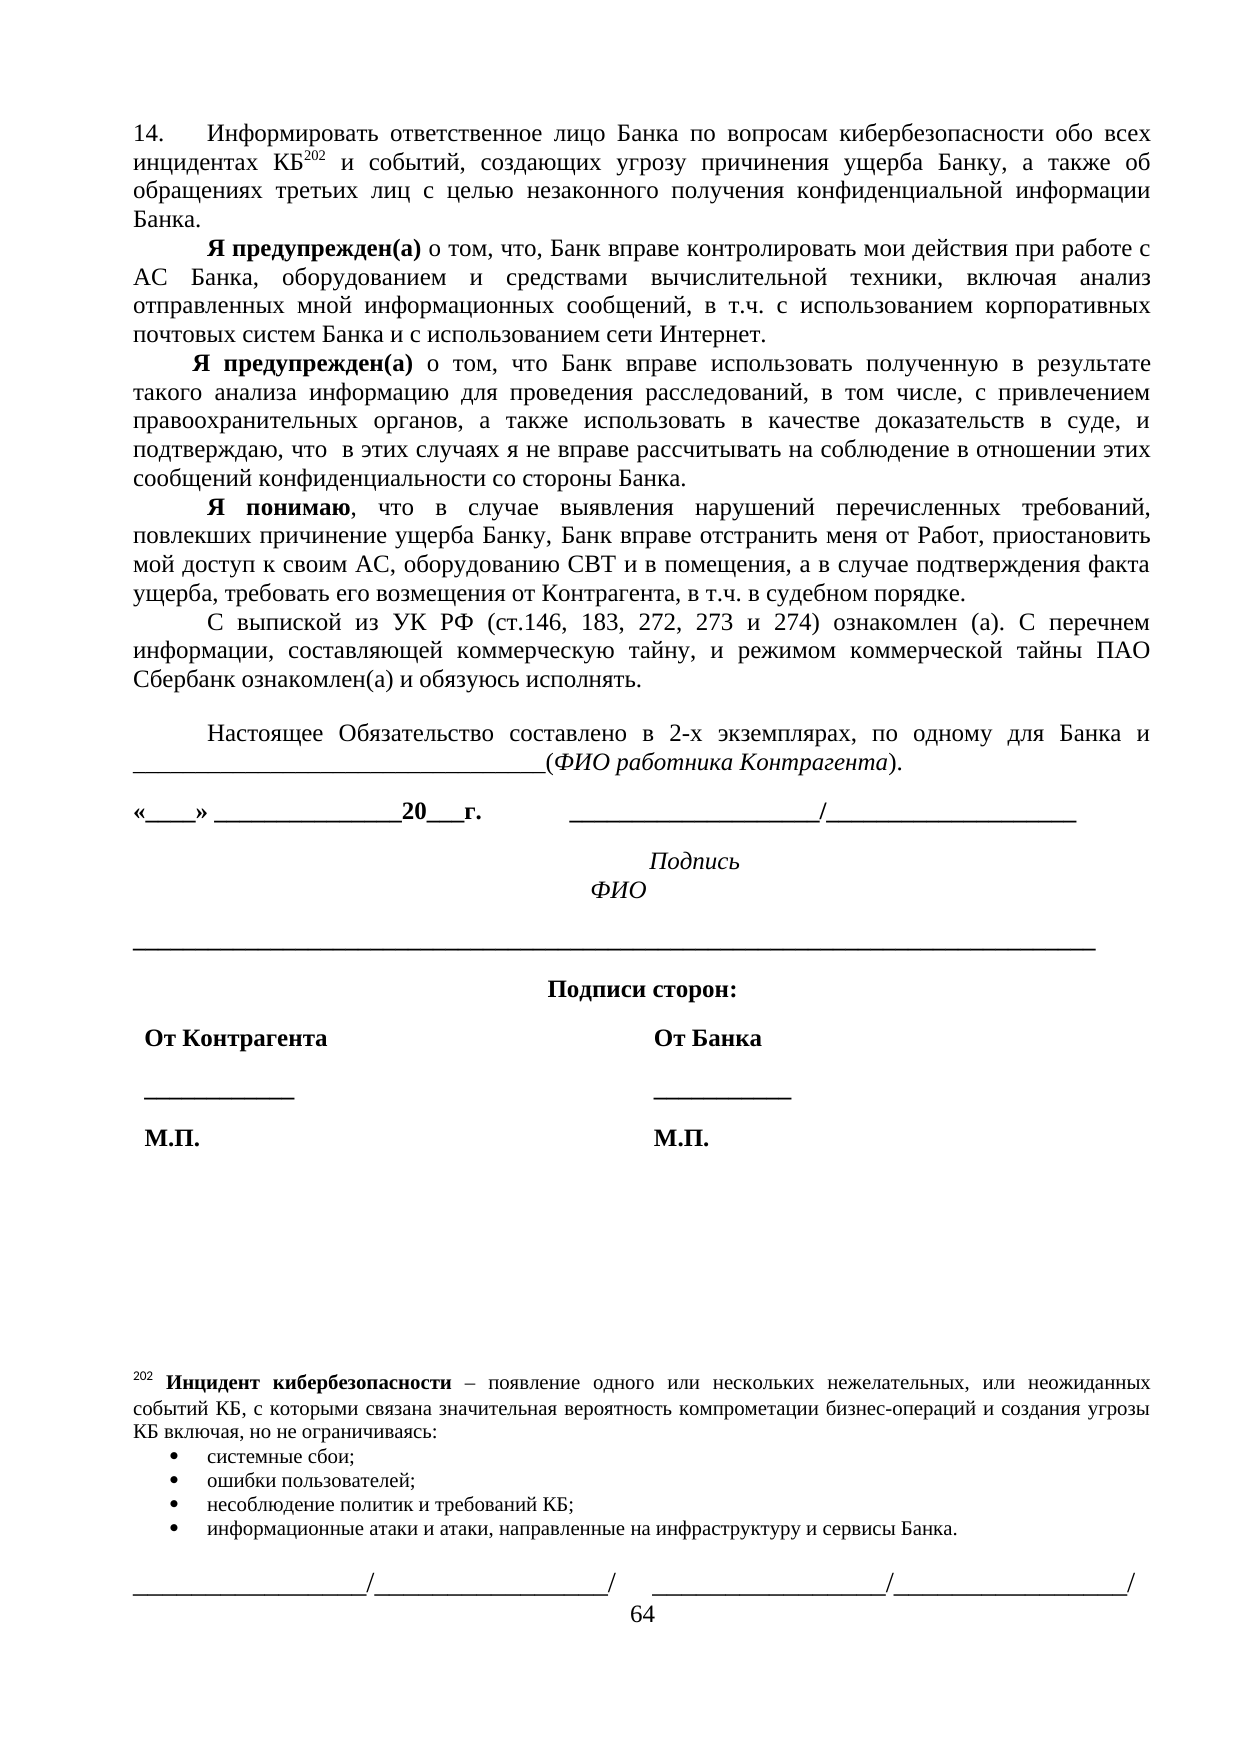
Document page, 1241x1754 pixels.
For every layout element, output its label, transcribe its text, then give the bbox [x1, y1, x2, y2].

table_header От Контрагента ____________ М.П. [133, 1024, 642, 1172]
text _____________________________________________________________________________ [133, 924, 1152, 953]
text Я предупрежден(а) о том, что, Банк вправе контролировать мои действия при работе с АС Банка, оборудованием и средствами вычислительной техники, включая анализ отправленных мной информационных сообщений, в т.ч. с использованием корпоративных почтовых систем Банка и с использованием сети Интернет. [133, 233, 1152, 348]
text Я предупрежден(а) о том, что Банк вправе использовать полученную в результате такого анализа информацию для проведения расследований, в том числе, с привлечением правоохранительных органов, а также использовать в качестве доказательств в суде, и подтверждаю, что в этих случаях я не вправе рассчитывать на соблюдение в отношении этих сообщений конфиденциальности со стороны Банка. [133, 348, 1152, 492]
text С выпиской из УК РФ (ст.146, 183, 272, 273 и 274) ознакомлен (а). С перечнем информации, составляющей коммерческую тайну, и режимом коммерческой тайны ПАО Сбербанк ознакомлен(а) и обязуюсь исполнять. [133, 607, 1152, 693]
list Информировать ответственное лицо Банка по вопросам кибербезопасности обо всех инцидентах КБ и событий, создающих угрозу причинения ущерба Банку, а также об обращениях третьих лиц с целью незаконного получения конфиденциальной информации Банка. [133, 118, 1152, 233]
text Подписи сторон: [133, 974, 1152, 1003]
text «____» _______________20___г. ____________________/____________________ [133, 796, 1152, 825]
text Подпись ФИО [590, 846, 1152, 903]
text Я понимаю, что в случае выявления нарушений перечисленных требований, повлекших причинение ущерба Банку, Банк вправе отстранить меня от Работ, приостановить мой доступ к своим АС, оборудованию СВТ и в помещения, а в случае подтверждения факта ущерба, требовать его возмещения от Контрагента, в т.ч. в судебном порядке. [133, 492, 1152, 607]
text Настоящее Обязательство составлено в 2-х экземплярах, по одному для Банка и _________________________________(ФИО работника Контрагента). [133, 718, 1152, 776]
table_header От Банка ___________ М.П. [643, 1024, 1152, 1172]
